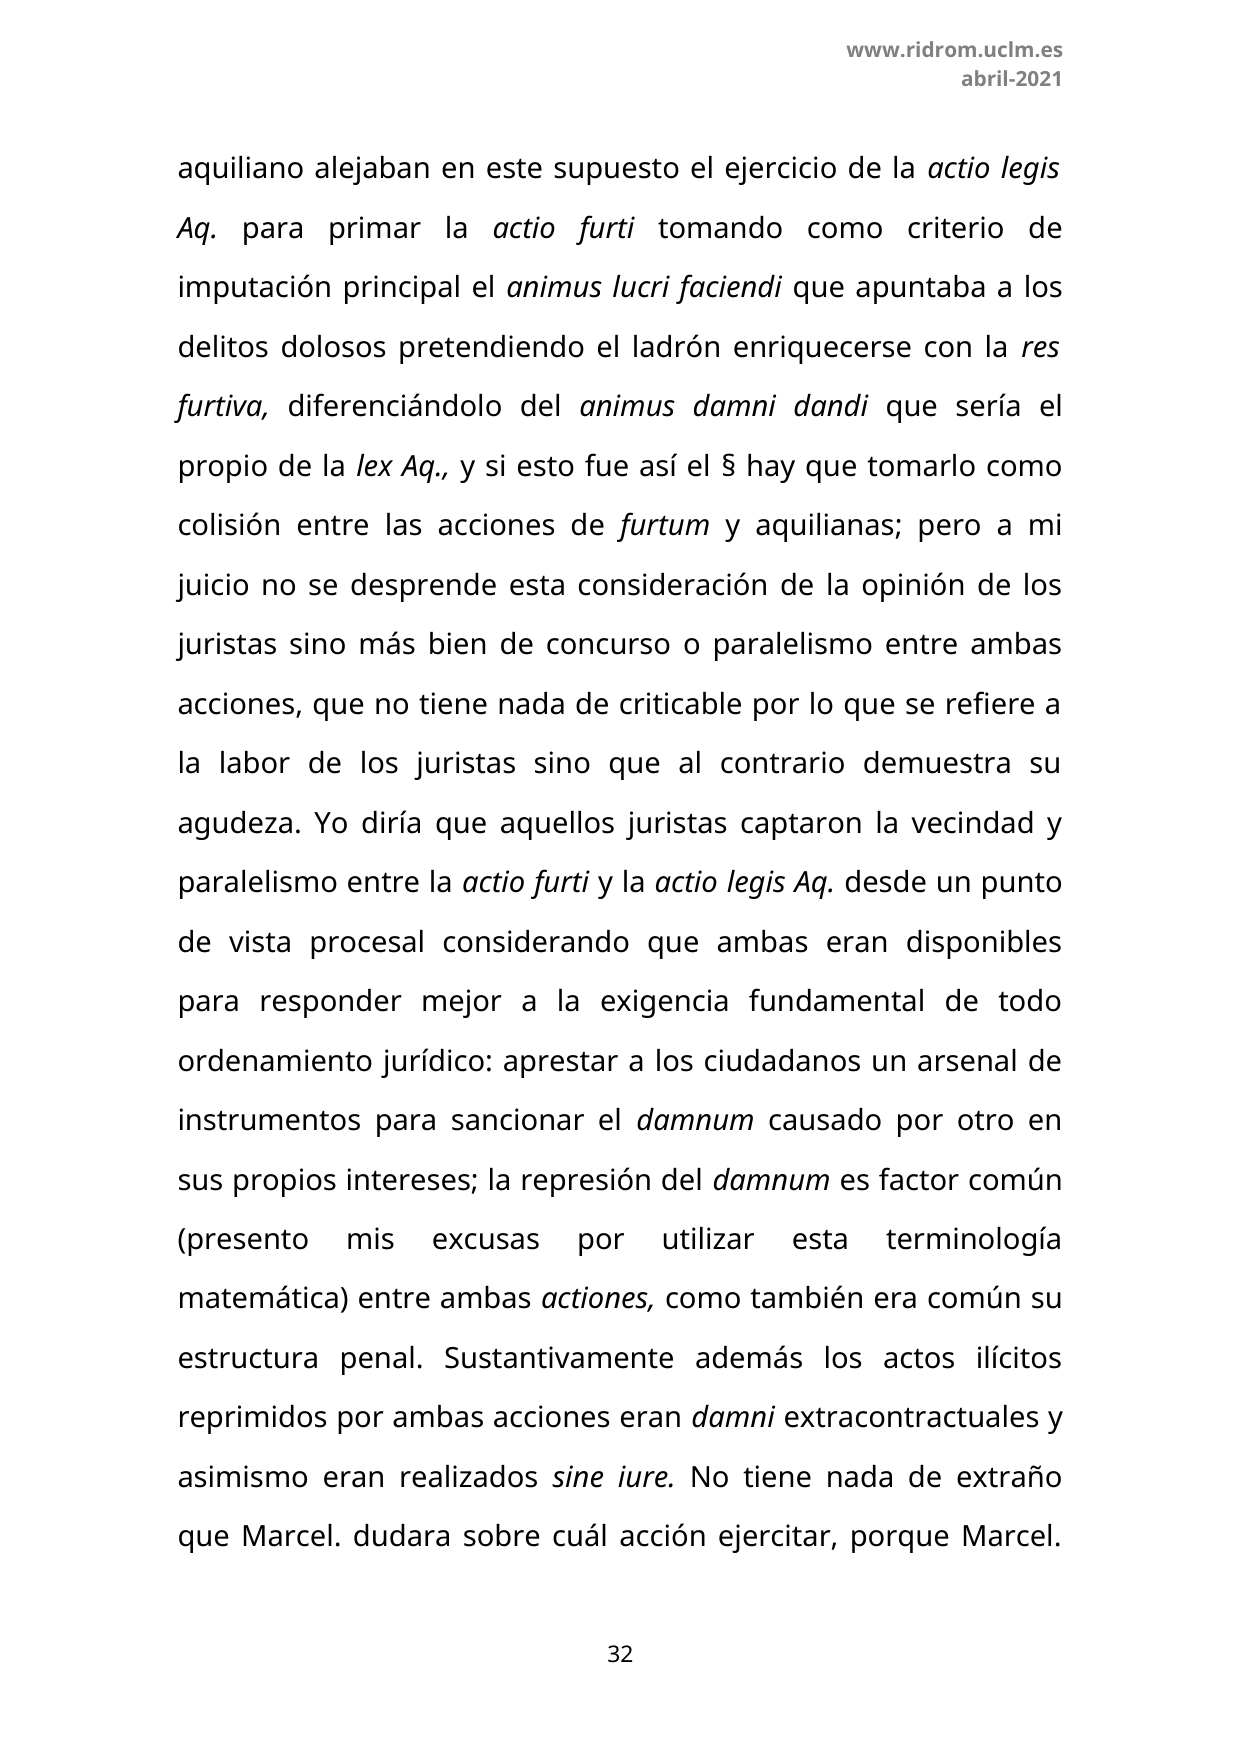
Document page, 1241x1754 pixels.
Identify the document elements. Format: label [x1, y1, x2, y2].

text [177, 148, 1063, 1555]
